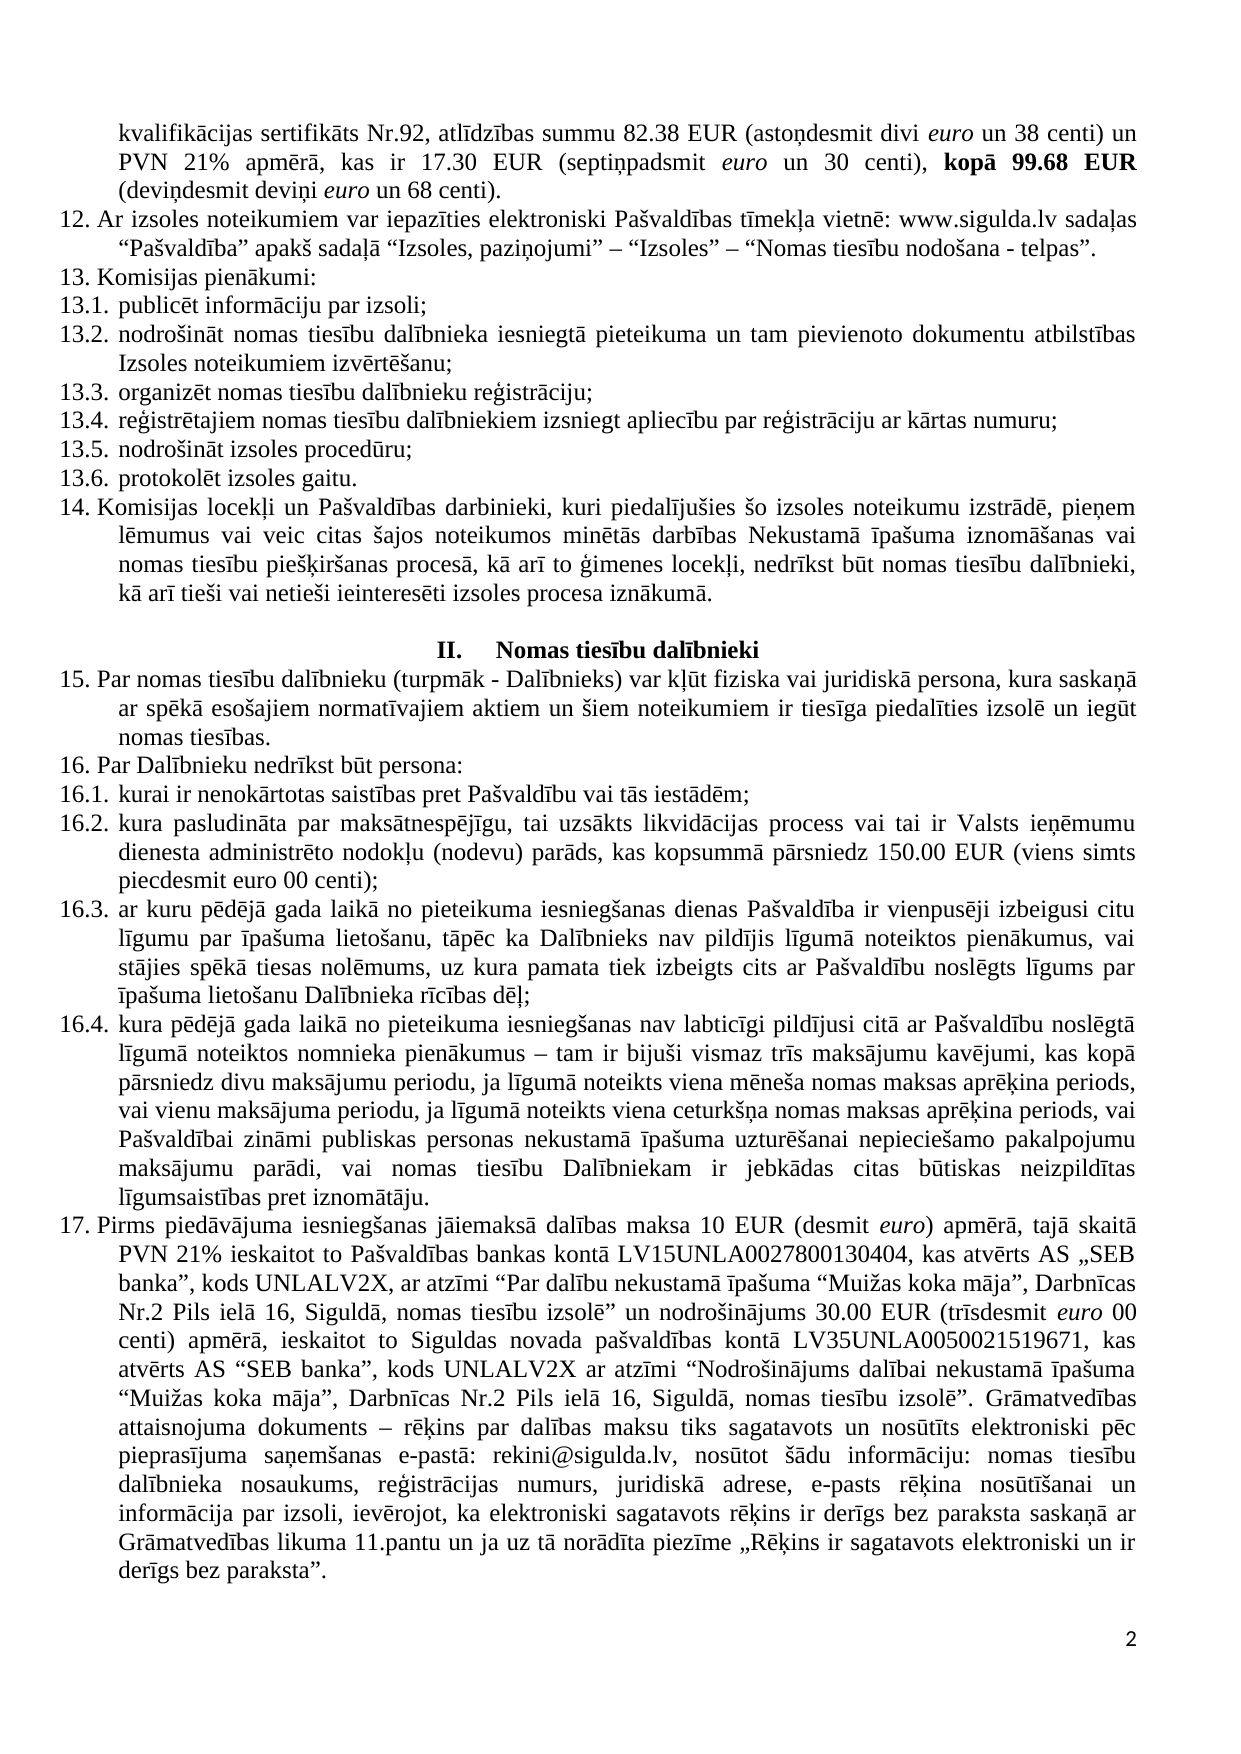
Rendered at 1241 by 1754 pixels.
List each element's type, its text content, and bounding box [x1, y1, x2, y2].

list nodrošināt izsoles procedūru; [59, 434, 1137, 463]
list organizēt nomas tiesību dalībnieku reģistrāciju; [59, 377, 1137, 406]
list Ar izsoles noteikumiem var iepazīties elektroniski Pašvaldības tīmekļa vietnē: www.sigulda.lv sadaļas “Pašvaldība” apakš sadaļā “Izsoles, paziņojumi” – “Izsoles” – “Nomas tiesību nodošana - telpas”. [59, 204, 1137, 262]
list Pirms piedāvājuma iesniegšanas jāiemaksā dalības maksa 10 EUR (desmit euro) apmērā, tajā skaitā PVN 21% ieskaitot to Pašvaldības bankas kontā LV15UNLA0027800130404, kas atvērts AS „SEB banka”, kods UNLALV2X, ar atzīmi “Par dalību nekustamā īpašuma “Muižas koka māja”, Darbnīcas Nr.2 Pils ielā 16, Siguldā, nomas tiesību izsolē” un nodrošinājums 30.00 EUR (trīsdesmit euro 00 centi) apmērā, ieskaitot to Siguldas novada pašvaldības kontā LV35UNLA0050021519671, kas atvērts AS “SEB banka”, kods UNLALV2X ar atzīmi “Nodrošinājums dalībai nekustamā īpašuma “Muižas koka māja”, Darbnīcas Nr.2 Pils ielā 16, Siguldā, nomas tiesību izsolē”. Grāmatvedības attaisnojuma dokuments – rēķins par dalības maksu tiks sagatavots un nosūtīts elektroniski pēc pieprasījuma saņemšanas e-pastā: rekini@sigulda.lv, nosūtot šādu informāciju: nomas tiesību dalībnieka nosaukums, reģistrācijas numurs, juridiskā adrese, e-pasts rēķina nosūtīšanai un informācija par izsoli, ievērojot, ka elektroniski sagatavots rēķins ir derīgs bez paraksta saskaņā ar Grāmatvedības likuma 11.pantu un ja uz tā norādīta piezīme „Rēķins ir sagatavots elektroniski un ir derīgs bez paraksta”. [59, 1211, 1137, 1584]
list ar kuru pēdējā gada laikā no pieteikuma iesniegšanas dienas Pašvaldība ir vienpusēji izbeigusi citu līgumu par īpašuma lietošanu, tāpēc ka Dalībnieks nav pildījis līgumā noteiktos pienākumus, vai stājies spēkā tiesas nolēmums, uz kura pamata tiek izbeigts cits ar Pašvaldību noslēgts līgums par īpašuma lietošanu Dalībnieka rīcības dēļ; [59, 894, 1137, 1009]
list protokolēt izsoles gaitu. [59, 463, 1137, 492]
list kura pasludināta par maksātnespējīgu, tai uzsākts likvidācijas process vai tai ir Valsts ieņēmumu dienesta administrēto nodokļu (nodevu) parāds, kas kopsummā pārsniedz 150.00 EUR (viens simts piecdesmit euro 00 centi); [59, 808, 1137, 894]
list Par Dalībnieku nedrīkst būt persona: [59, 751, 1137, 779]
list nodrošināt nomas tiesību dalībnieka iesniegtā pieteikuma un tam pievienoto dokumentu atbilstības Izsoles noteikumiem izvērtēšanu; [59, 319, 1137, 377]
list kurai ir nenokārtotas saistības pret Pašvaldību vai tās iestādēm; [59, 779, 1137, 808]
list reģistrētajiem nomas tiesību dalībniekiem izsniegt apliecību par reģistrāciju ar kārtas numuru; [59, 406, 1137, 434]
list Par nomas tiesību dalībnieku (turpmāk - Dalībnieks) var kļūt fiziska vai juridiskā persona, kura saskaņā ar spēkā esošajiem normatīvajiem aktiem un šiem noteikumiem ir tiesīga piedalīties izsolē un iegūt nomas tiesības. [59, 664, 1137, 751]
list Nomas tiesību dalībnieki [59, 636, 1137, 664]
list Komisijas locekļi un Pašvaldības darbinieki, kuri piedalījušies šo izsoles noteikumu izstrādē, pieņem lēmumus vai veic citas šajos noteikumos minētās darbības Nekustamā īpašuma iznomāšanas vai nomas tiesību piešķiršanas procesā, kā arī to ģimenes locekļi, nedrīkst būt nomas tiesību dalībnieki, kā arī tieši vai netieši ieinteresēti izsoles procesa iznākumā. [59, 492, 1137, 607]
list kura pēdējā gada laikā no pieteikuma iesniegšanas nav labticīgi pildījusi citā ar Pašvaldību noslēgtā līgumā noteiktos nomnieka pienākumus – tam ir bijuši vismaz trīs maksājumu kavējumi, kas kopā pārsniedz divu maksājumu periodu, ja līgumā noteikts viena mēneša nomas maksas aprēķina periods, vai vienu maksājuma periodu, ja līgumā noteikts viena ceturkšņa nomas maksas aprēķina periods, vai Pašvaldībai zināmi publiskas personas nekustamā īpašuma uzturēšanai nepieciešamo pakalpojumu maksājumu parādi, vai nomas tiesību Dalībniekam ir jebkādas citas būtiskas neizpildītas līgumsaistības pret iznomātāju. [59, 1009, 1137, 1211]
list publicēt informāciju par izsoli; [59, 291, 1137, 319]
list Komisijas pienākumi: [59, 262, 1137, 291]
